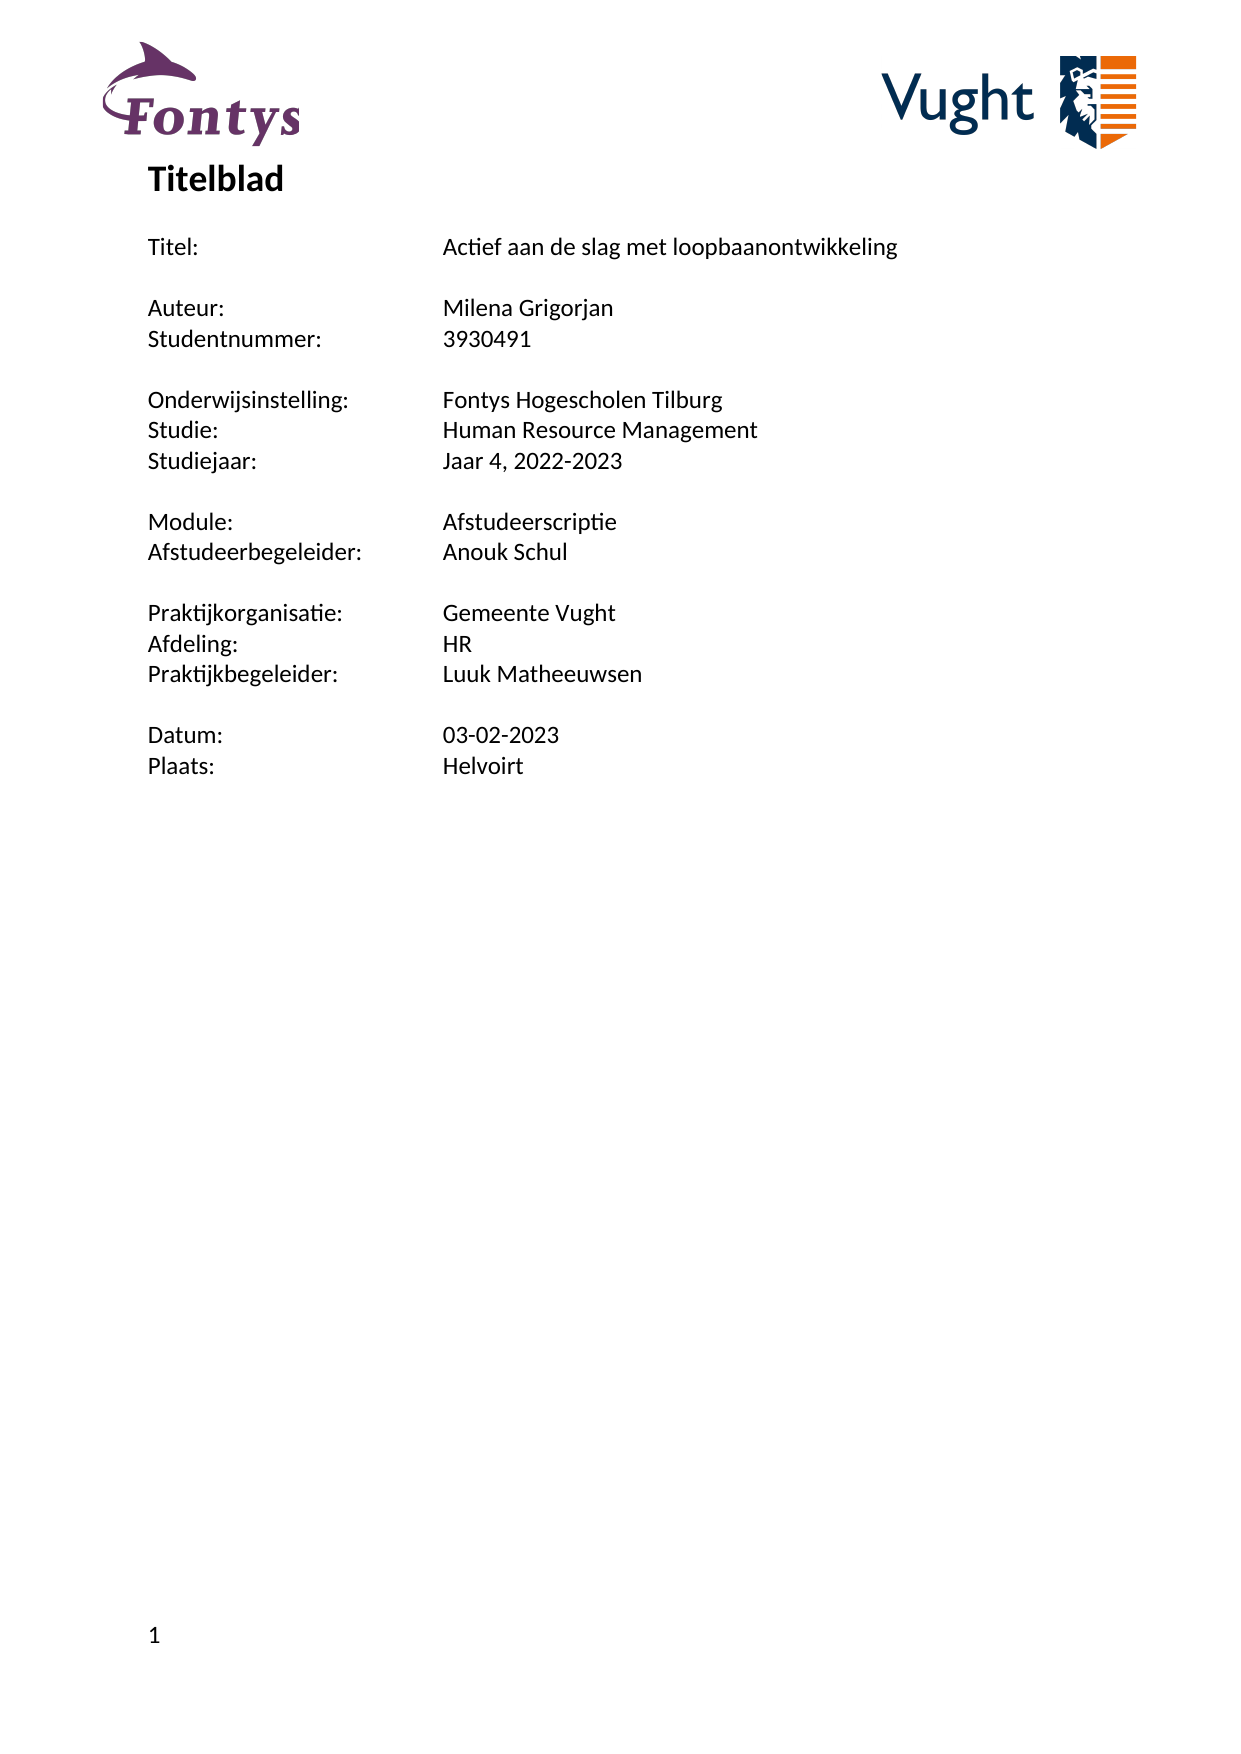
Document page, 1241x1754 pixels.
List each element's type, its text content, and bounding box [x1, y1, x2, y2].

text Module: Afstudeerscriptie [148, 506, 1093, 536]
text Onderwijsinstelling: Fontys Hogescholen Tilburg [148, 384, 1093, 414]
text Datum: 03-02-2023 [148, 719, 1093, 750]
picture [102, 41, 299, 146]
text Plaats: Helvoirt [148, 750, 1093, 781]
picture [881, 56, 1137, 149]
text Studentnummer: 3930491 [148, 323, 1093, 353]
text Praktijkorganisatie: Gemeente Vught [148, 597, 1093, 628]
text Titel: Actief aan de slag met loopbaanontwikkeling [148, 231, 1093, 262]
text Afstudeerbegeleider: Anouk Schul [148, 536, 1093, 567]
text Titelblad [148, 155, 1093, 201]
text Studiejaar: Jaar 4, 2022-2023 [148, 445, 1093, 475]
text Praktijkbegeleider: Luuk Matheeuwsen [148, 658, 1093, 689]
text Auteur: Milena Grigorjan [148, 292, 1093, 323]
text Studie: Human Resource Management [148, 414, 1093, 445]
text Afdeling: HR [148, 628, 1093, 658]
